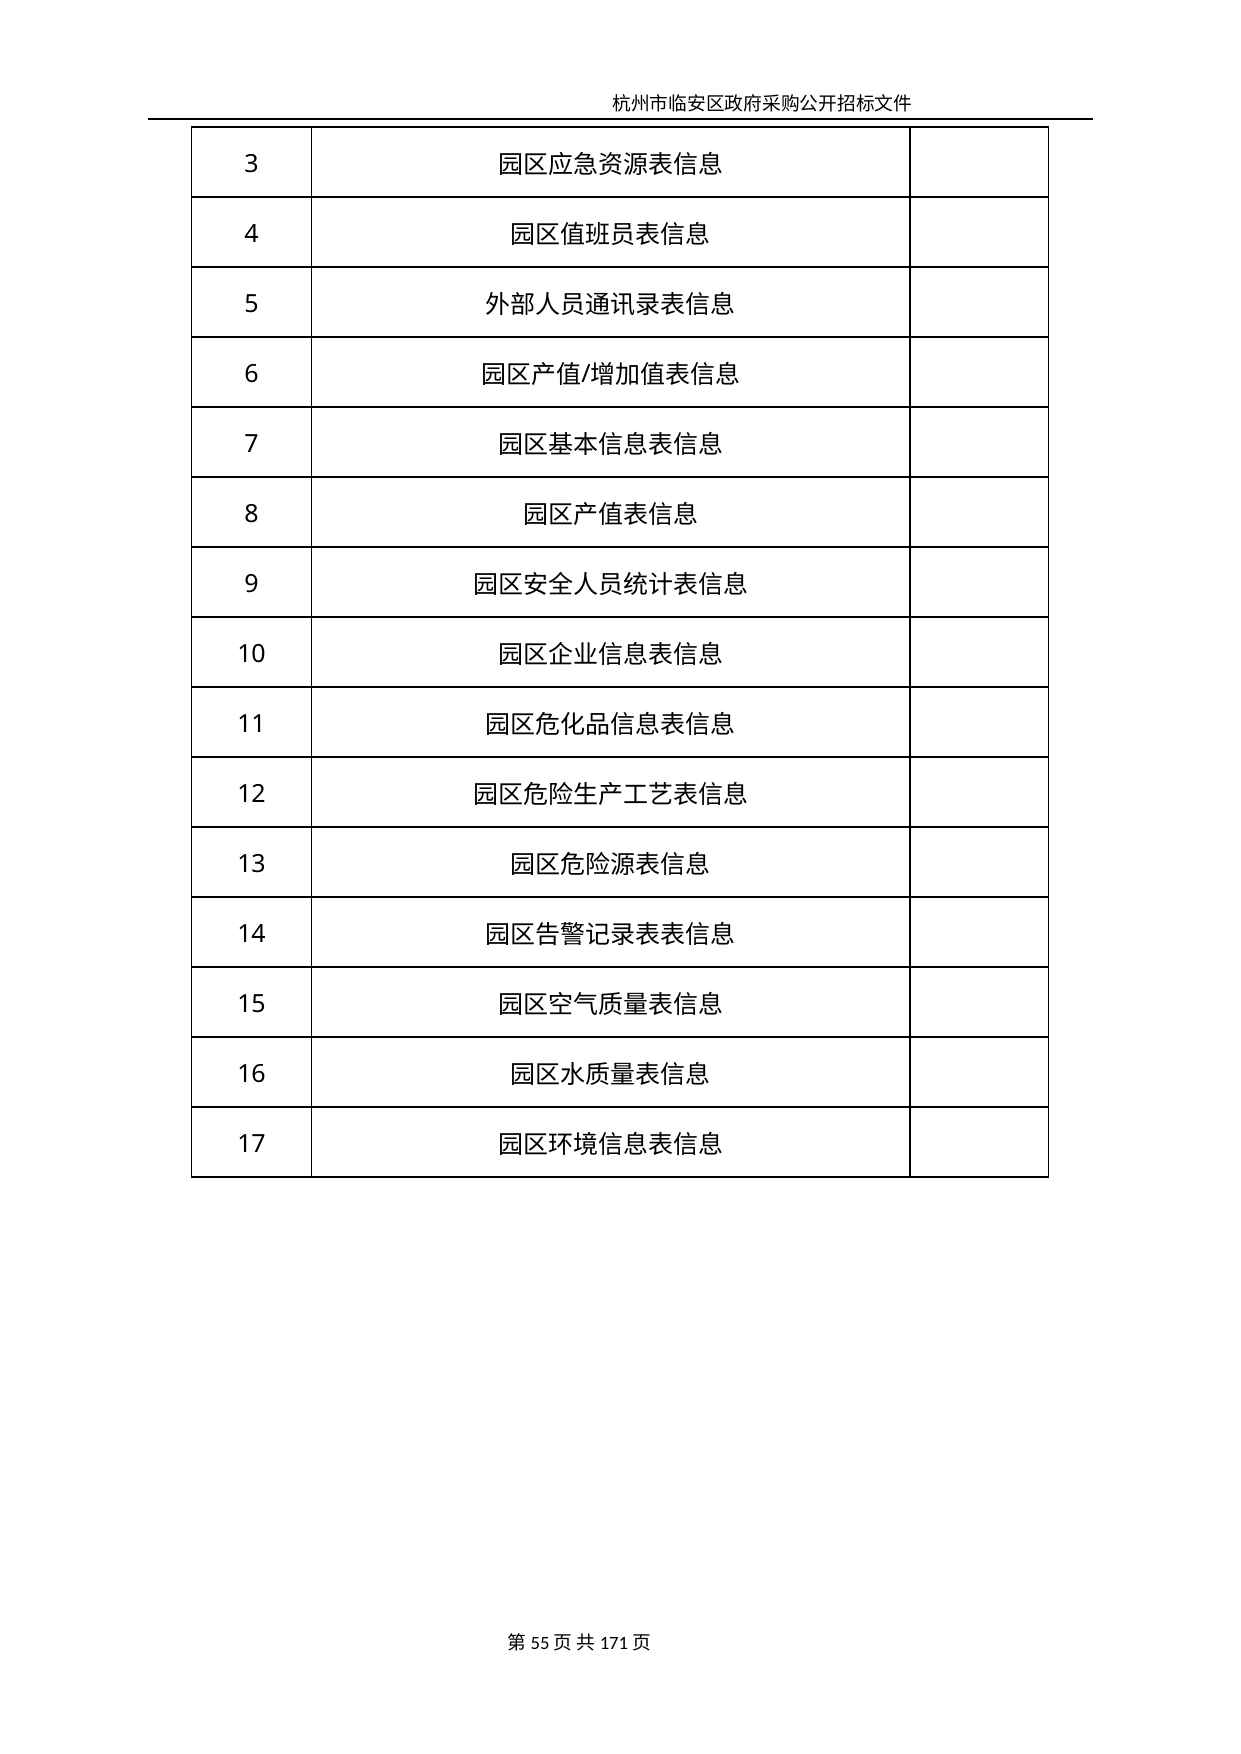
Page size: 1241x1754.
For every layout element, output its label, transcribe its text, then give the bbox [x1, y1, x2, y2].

table_cell 园区环境信息表信息 [312, 1108, 909, 1176]
table_cell 园区告警记录表表信息 [312, 898, 909, 966]
table_cell [911, 828, 1048, 896]
table_cell 园区危险生产工艺表信息 [312, 758, 909, 826]
table_cell 3 [192, 128, 311, 196]
table_cell 4 [192, 198, 311, 266]
table_cell [911, 198, 1048, 266]
table_cell 园区产值表信息 [312, 478, 909, 546]
table_cell 5 [192, 268, 311, 336]
table_cell [911, 268, 1048, 336]
table_cell 园区水质量表信息 [312, 1038, 909, 1106]
table_cell 园区空气质量表信息 [312, 968, 909, 1036]
table_cell 9 [192, 548, 311, 616]
table_cell 园区应急资源表信息 [312, 128, 909, 196]
table_cell [911, 548, 1048, 616]
table_cell [911, 338, 1048, 406]
table_cell [911, 898, 1048, 966]
table_cell [911, 758, 1048, 826]
table_cell [911, 618, 1048, 686]
table_cell 17 [192, 1108, 311, 1176]
table_cell 园区企业信息表信息 [312, 618, 909, 686]
table_cell 外部人员通讯录表信息 [312, 268, 909, 336]
table_cell [911, 1038, 1048, 1106]
table_cell [911, 1108, 1048, 1176]
table_cell 园区产值/增加值表信息 [312, 338, 909, 406]
table_cell 园区危化品信息表信息 [312, 688, 909, 756]
table_cell 7 [192, 408, 311, 476]
table_cell 13 [192, 828, 311, 896]
table_cell 园区基本信息表信息 [312, 408, 909, 476]
table_cell 15 [192, 968, 311, 1036]
table_cell [911, 478, 1048, 546]
table_cell 11 [192, 688, 311, 756]
table_cell [911, 688, 1048, 756]
table_cell 6 [192, 338, 311, 406]
table_cell 16 [192, 1038, 311, 1106]
table_cell 园区值班员表信息 [312, 198, 909, 266]
table_cell 12 [192, 758, 311, 826]
table_cell 14 [192, 898, 311, 966]
table_cell [911, 128, 1048, 196]
table_cell 园区危险源表信息 [312, 828, 909, 896]
table_cell 园区安全人员统计表信息 [312, 548, 909, 616]
table_cell [911, 408, 1048, 476]
table_cell [911, 968, 1048, 1036]
table_cell 8 [192, 478, 311, 546]
table_cell 10 [192, 618, 311, 686]
